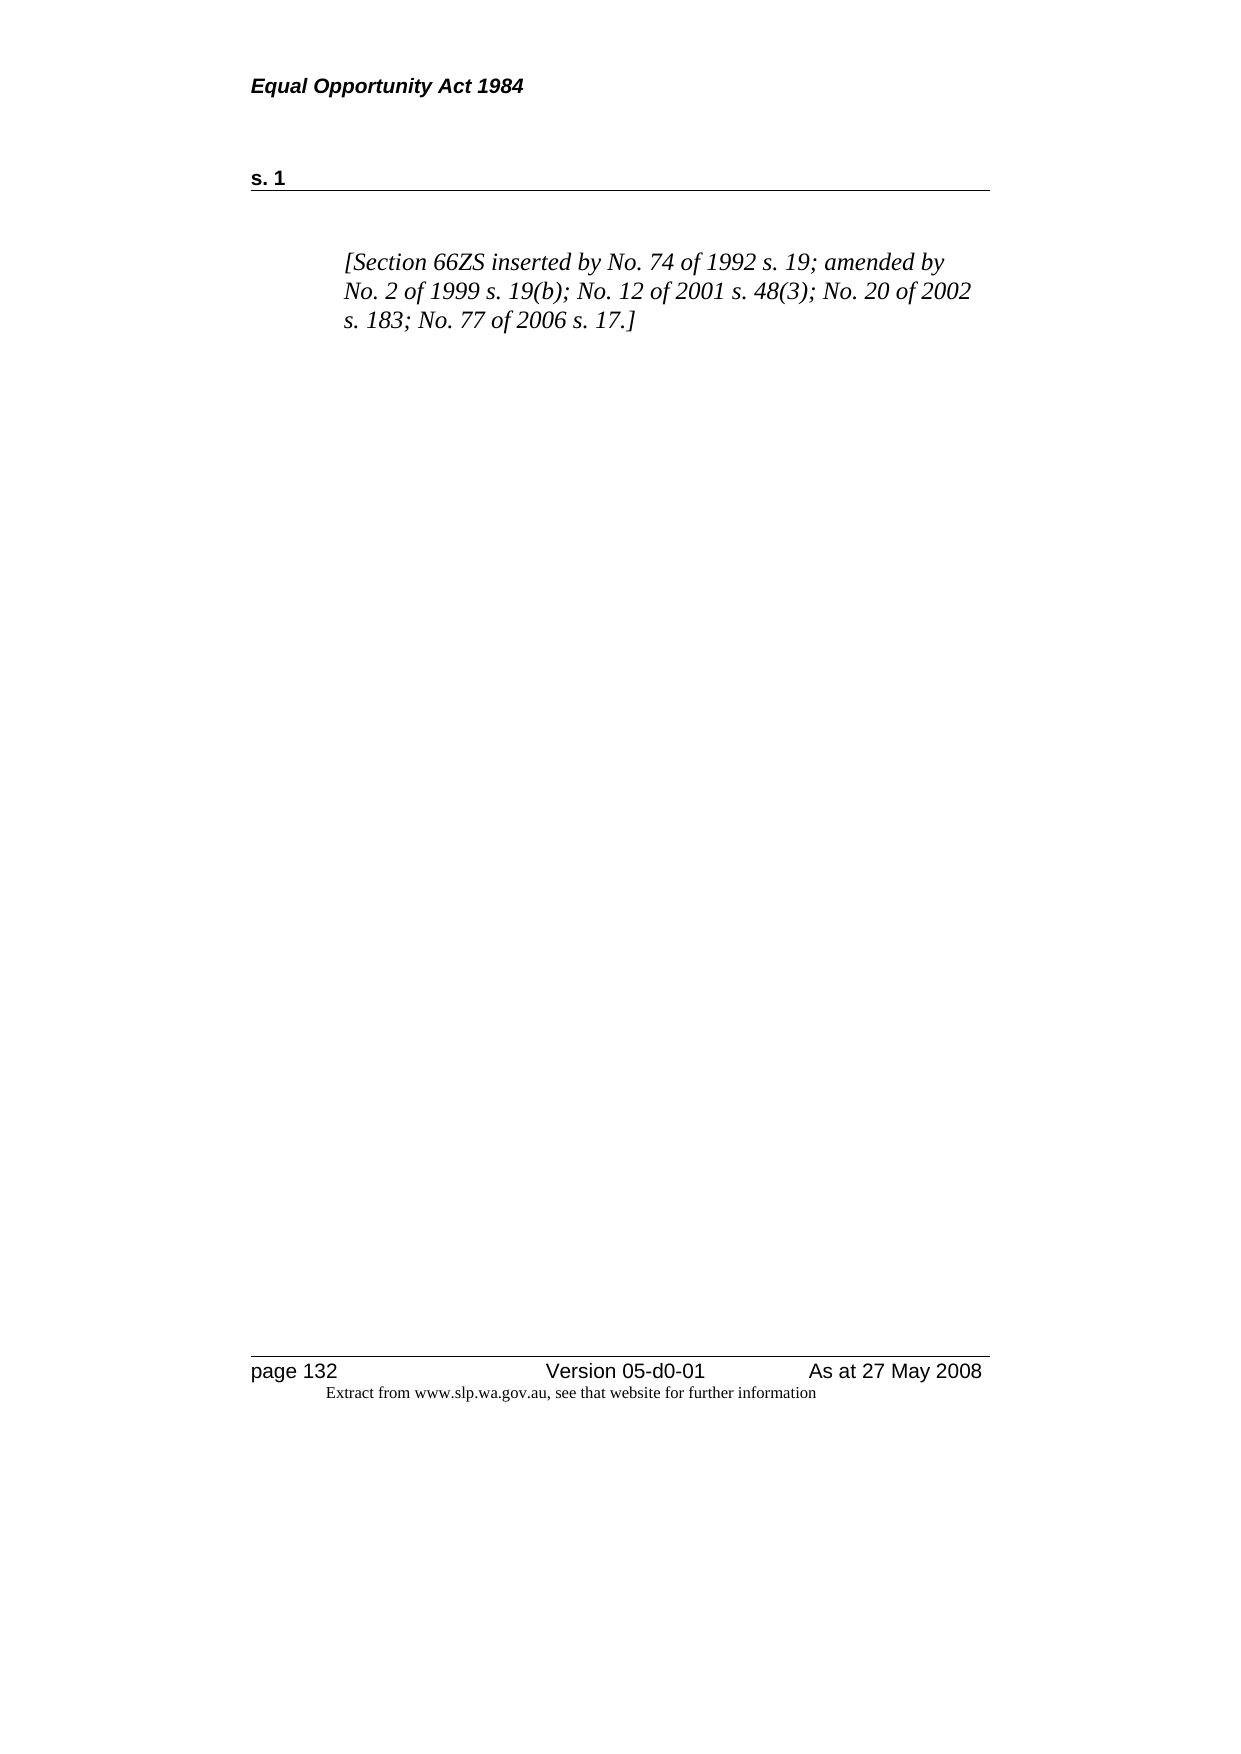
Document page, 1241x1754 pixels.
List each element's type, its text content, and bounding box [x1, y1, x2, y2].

text [Section 66ZS inserted by No. 74 of 1992 s. 19; amended by No. 2 of 1999 s. 19(b); No. 12 of 2001 s. 48(3); No. 20 of 2002 s. 183; No. 77 of 2006 s. 17.] [251, 247, 990, 334]
